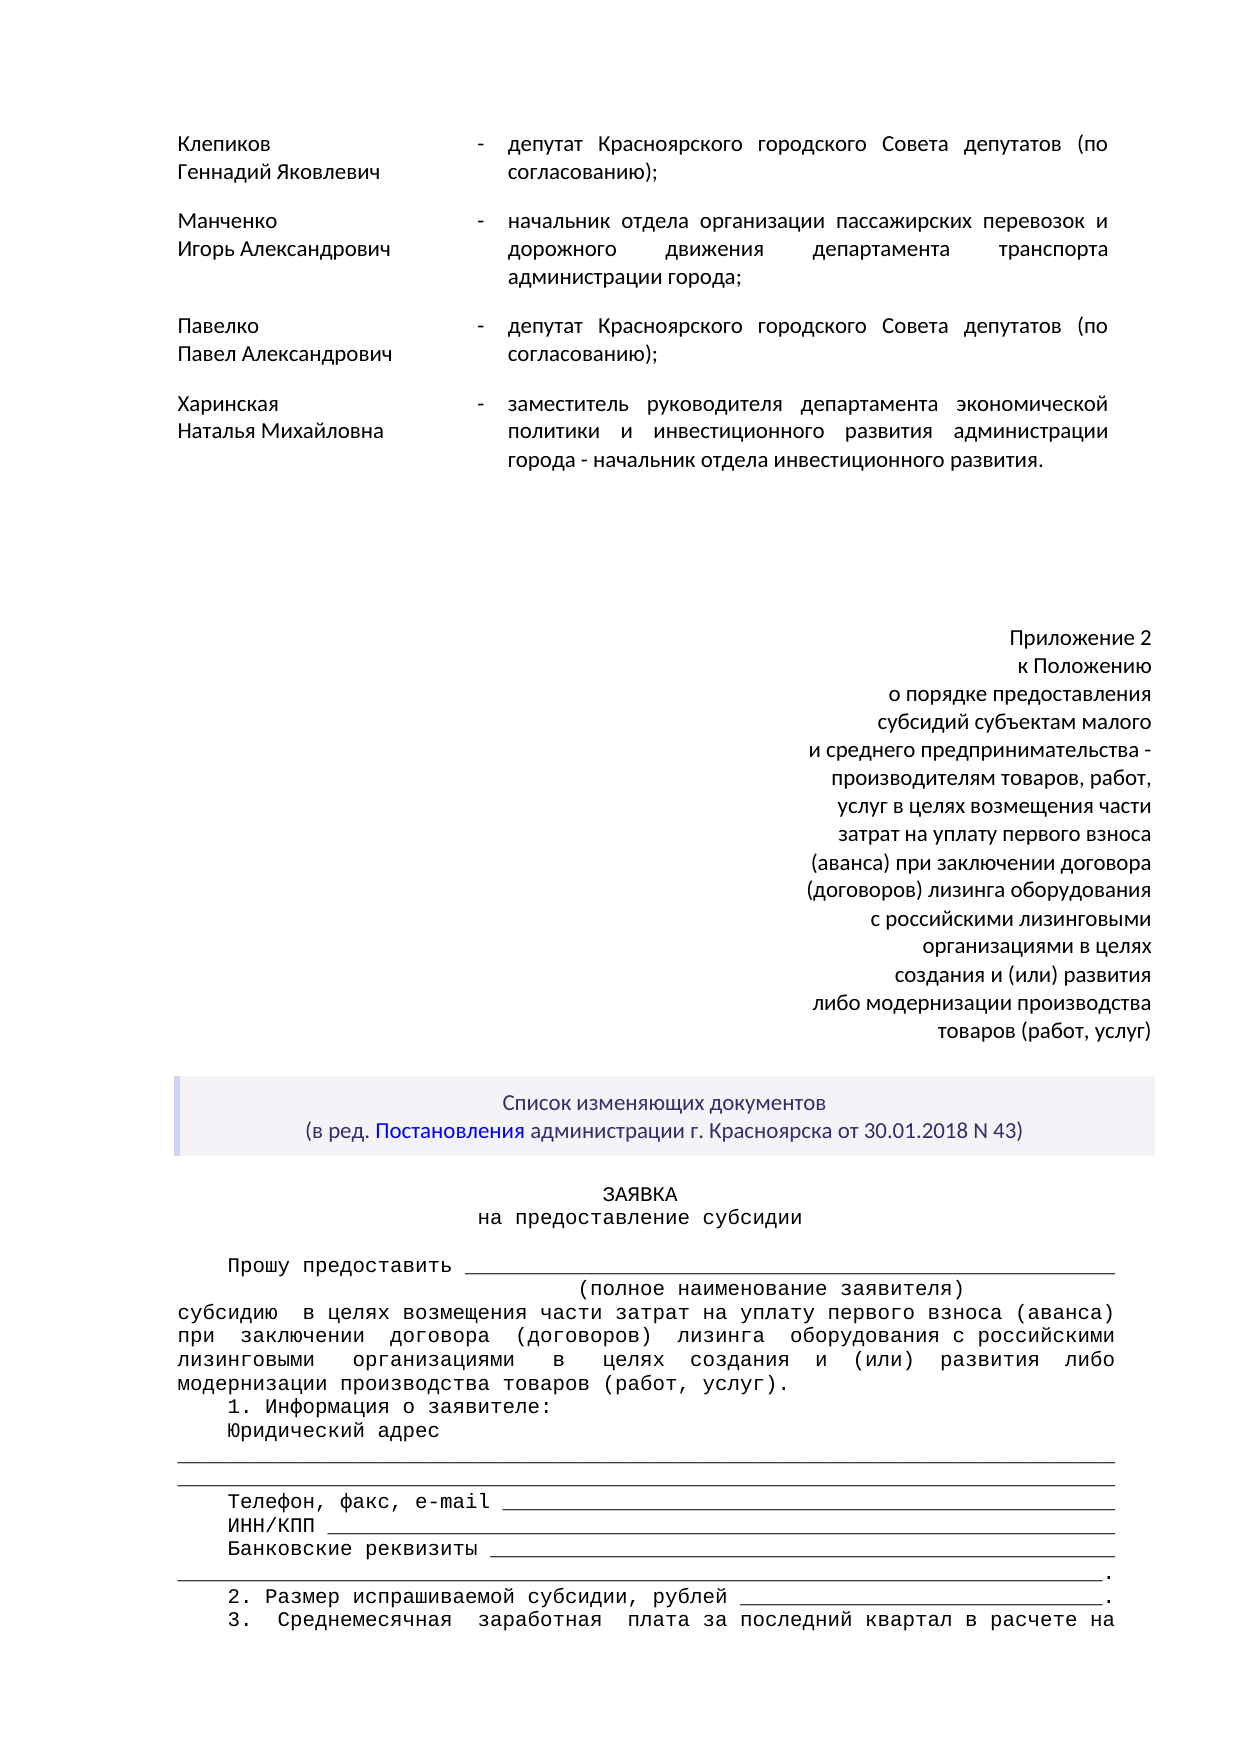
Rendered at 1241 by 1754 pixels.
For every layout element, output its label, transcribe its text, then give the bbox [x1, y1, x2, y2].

text Банковские реквизиты __________________________________________________ [177, 1538, 1152, 1562]
table_cell Манченко Игорь Александрович [171, 195, 460, 301]
text организациями в целях [177, 932, 1152, 960]
text услуг в целях возмещения части [177, 792, 1152, 819]
table_cell - [460, 378, 501, 483]
table_cell депутат Красноярского городского Совета депутатов (по согласованию); [501, 301, 1115, 378]
text при заключении договора (договоров) лизинга оборудования с российскими [177, 1326, 1152, 1349]
text и среднего предпринимательства - [177, 736, 1152, 763]
table_cell депутат Красноярского городского Совета депутатов (по согласованию); [501, 118, 1115, 195]
text модернизации производства товаров (работ, услуг). [177, 1373, 1152, 1396]
text 2. Размер испрашиваемой субсидии, рублей _____________________________. [177, 1586, 1152, 1609]
text Прошу предоставить ____________________________________________________ [177, 1254, 1152, 1278]
text производителям товаров, работ, [177, 763, 1152, 792]
text ЗАЯВКА [177, 1184, 1152, 1207]
text 1. Информация о заявителе: [177, 1396, 1152, 1420]
text Телефон, факс, e-mail _________________________________________________ [177, 1491, 1152, 1515]
text на предоставление субсидии [177, 1207, 1152, 1231]
text ___________________________________________________________________________ [177, 1467, 1152, 1491]
table_cell заместитель руководителя департамента экономической политики и инвестиционного развития администрации города - начальник отдела инвестиционного развития. [501, 378, 1115, 483]
text ИНН/КПП _______________________________________________________________ [177, 1515, 1152, 1538]
table_cell Павелко Павел Александрович [171, 301, 460, 378]
table_cell - [460, 118, 501, 195]
table_cell Харинская Наталья Михайловна [171, 378, 460, 483]
table_cell - [460, 195, 501, 301]
text затрат на уплату первого взноса [177, 819, 1152, 848]
text Приложение 2 [177, 623, 1152, 651]
text с российскими лизинговыми [177, 904, 1152, 932]
text ___________________________________________________________________________ [177, 1444, 1152, 1467]
text (полное наименование заявителя) [177, 1278, 1152, 1302]
table_cell Клепиков Геннадий Яковлевич [171, 118, 460, 195]
text __________________________________________________________________________. [177, 1562, 1152, 1586]
text субсидий субъектам малого [177, 707, 1152, 736]
text лизинговыми организациями в целях создания и (или) развития либо [177, 1349, 1152, 1373]
table_cell начальник отдела организации пассажирских перевозок и дорожного движения департамента транспорта администрации города; [501, 195, 1115, 301]
text субсидию в целях возмещения части затрат на уплату первого взноса (аванса) [177, 1302, 1152, 1326]
text к Положению [177, 651, 1152, 679]
text 3. Среднемесячная заработная плата за последний квартал в расчете на [177, 1609, 1152, 1633]
text о порядке предоставления [177, 679, 1152, 707]
text (договоров) лизинга оборудования [177, 876, 1152, 904]
table_cell - [460, 301, 501, 378]
text создания и (или) развития [177, 960, 1152, 988]
text Юридический адрес [177, 1420, 1152, 1444]
text (аванса) при заключении договора [177, 848, 1152, 876]
text либо модернизации производства [177, 988, 1152, 1016]
table_header Список изменяющих документов (в ред. Постановления администрации г. Красноярска от 30.01.2018 N 43) [180, 1076, 1149, 1156]
text товаров (работ, услуг) [177, 1016, 1152, 1044]
